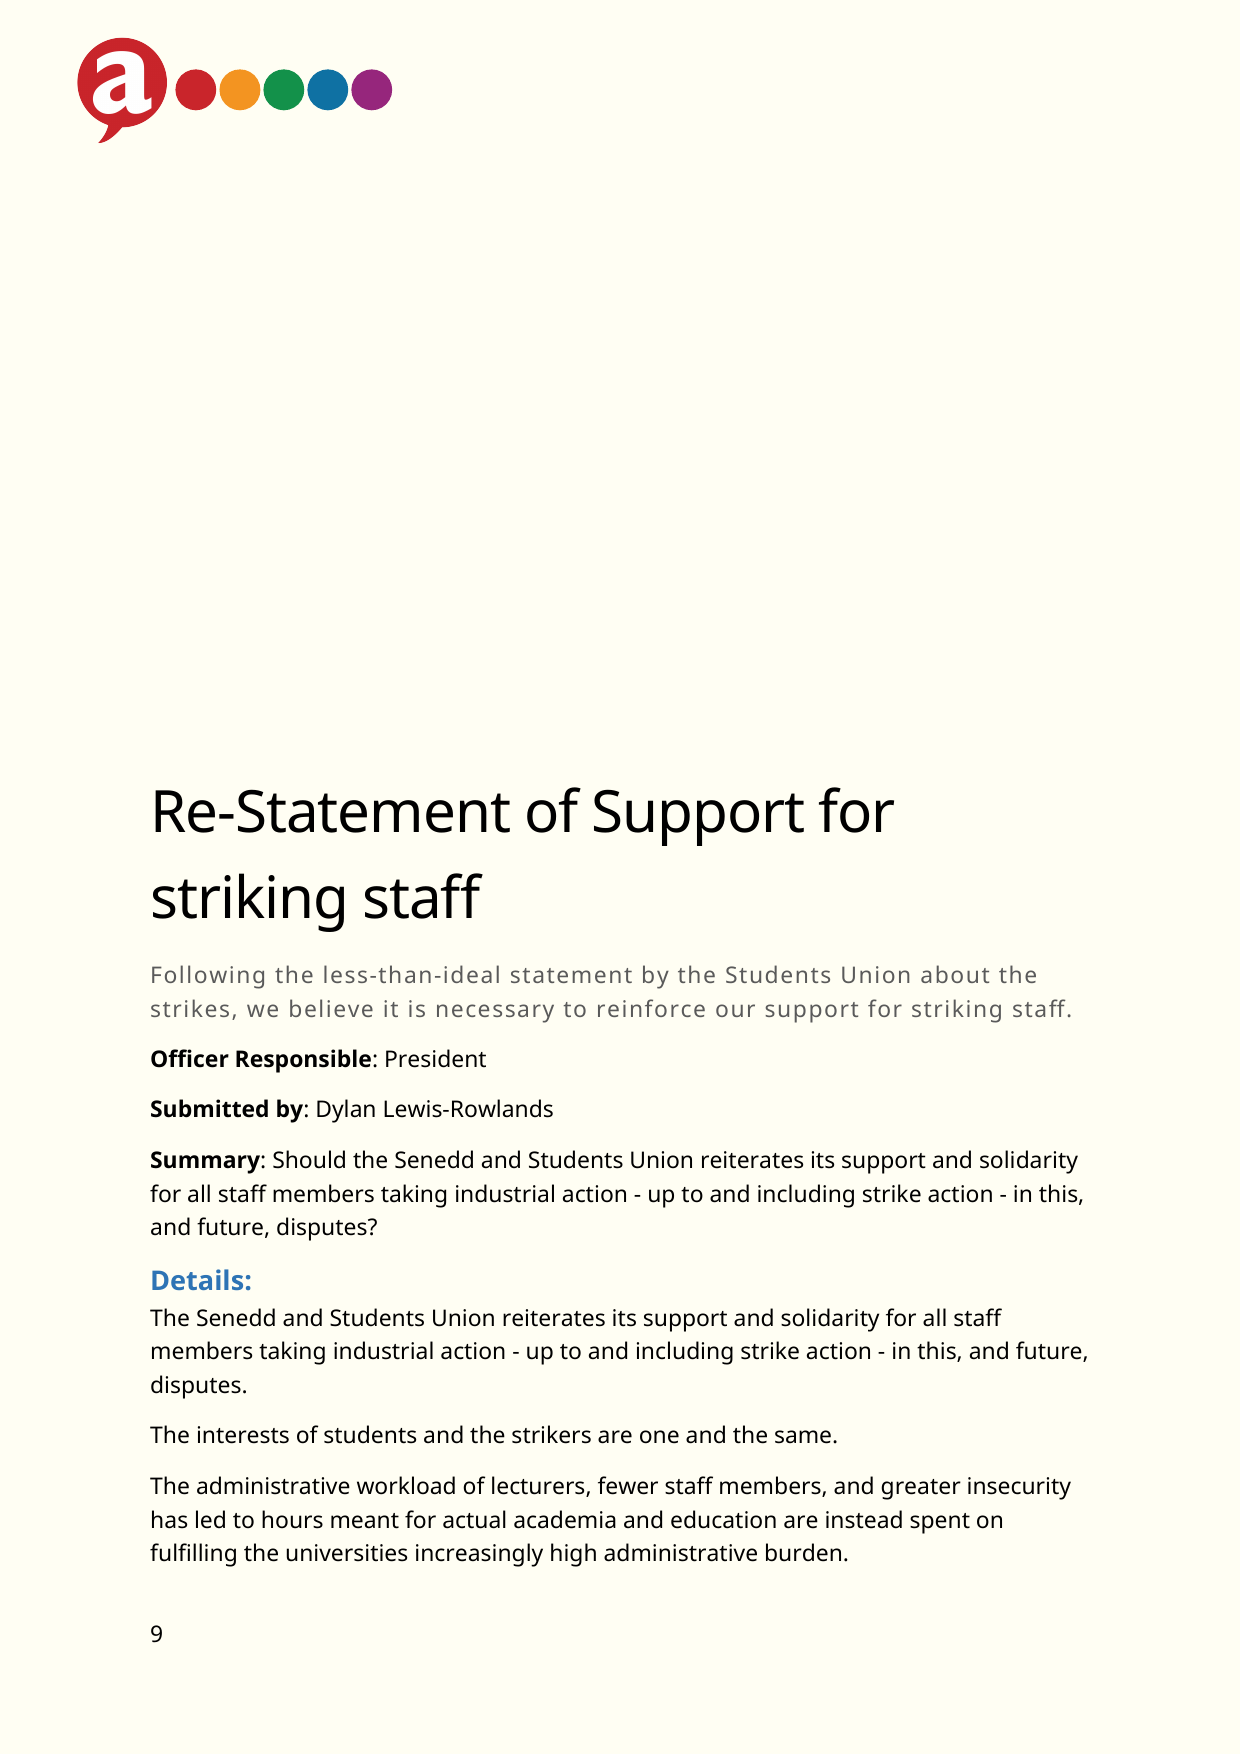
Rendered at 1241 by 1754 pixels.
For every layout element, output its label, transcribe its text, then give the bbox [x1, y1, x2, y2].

text The interests of students and the strikers are one and the same. [150, 1419, 1090, 1451]
text Re-Statement of Support for striking staff [150, 770, 1090, 936]
text Submitted by: Dylan Lewis-Rowlands [150, 1093, 1090, 1124]
subtitle Following the less-than-ideal statement by the Students Union about the strikes, we believe it is necessary to reinforce our support for striking staff. [150, 959, 1090, 1024]
text The Senedd and Students Union reiterates its support and solidarity for all staff members taking industrial action - up to and including strike action - in this, and future, disputes. [150, 1301, 1090, 1400]
subtitle Details: [150, 1262, 1090, 1298]
text Officer Responsible: President [150, 1043, 1090, 1074]
text Summary: Should the Senedd and Students Union reiterates its support and solidarity for all staff members taking industrial action - up to and including strike action - in this, and future, disputes? [150, 1144, 1090, 1242]
text The administrative workload of lecturers, fewer staff members, and greater insecurity has led to hours meant for actual academia and education are instead spent on fulfilling the universities increasingly high administrative burden. [150, 1470, 1090, 1568]
picture [74, 35, 173, 150]
